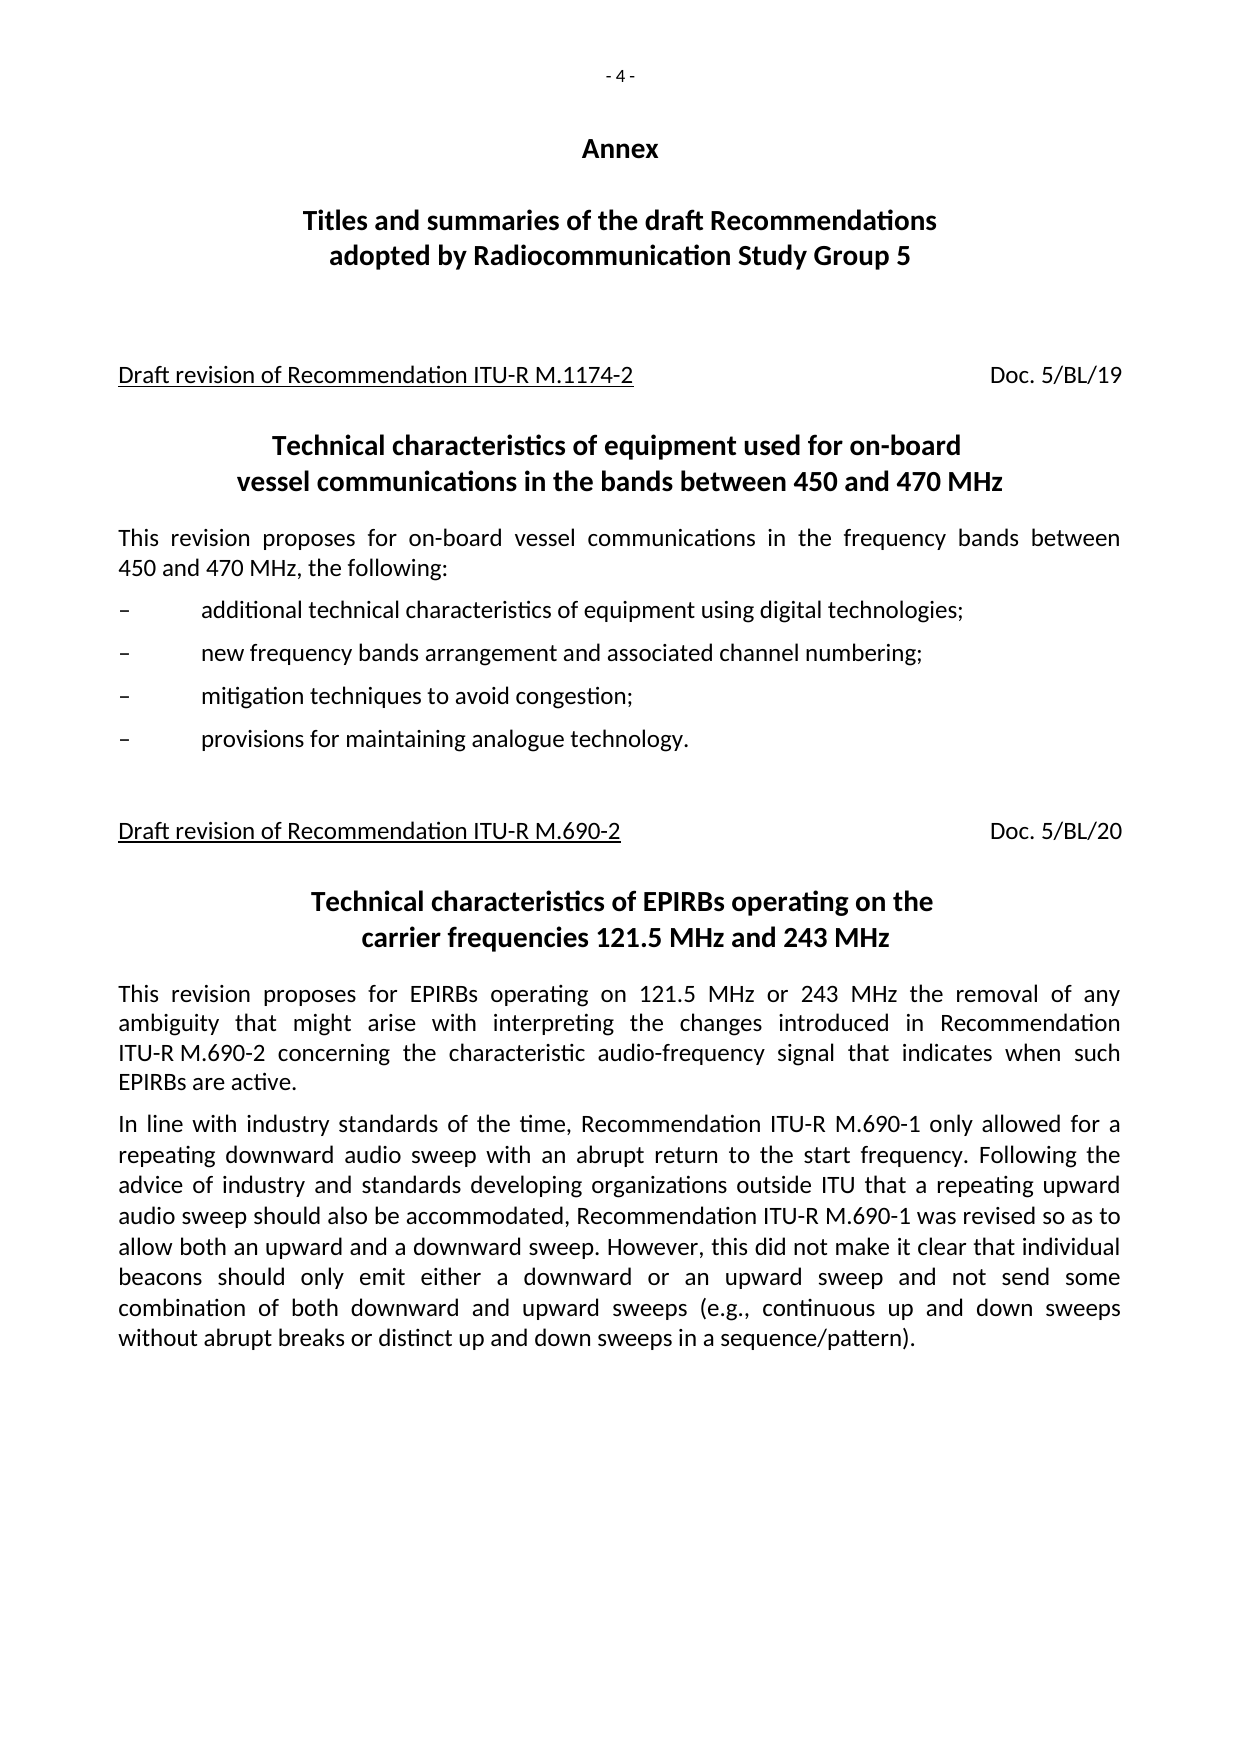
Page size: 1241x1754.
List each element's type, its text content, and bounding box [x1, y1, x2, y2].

text – new frequency bands arrangement and associated channel numbering; [118, 637, 1122, 668]
text Draft revision of Recommendation ITU-R M.690-2 Doc. 5/BL/20 [118, 816, 1122, 846]
text – mitigation techniques to avoid congestion; [118, 680, 1122, 711]
text This revision proposes for EPIRBs operating on 121.5 MHz or 243 MHz the removal of any ambiguity that might arise with interpreting the changes introduced in Recommendation ITU-R M.690-2 concerning the characteristic audio-frequency signal that indicates when such EPIRBs are active. [118, 979, 1122, 1096]
text – provisions for maintaining analogue technology. [118, 723, 1122, 754]
title Technical characteristics of EPIRBs operating on the carrier frequencies 121.5 MHz and 243 MHz [129, 883, 1122, 954]
title Annex Titles and summaries of the draft Recommendations adopted by Radiocommunication Study Group 5 [118, 131, 1122, 273]
text In line with industry standards of the time, Recommendation ITU-R M.690-1 only allowed for a repeating downward audio sweep with an abrupt return to the start frequency. Following the advice of industry and standards developing organizations outside ITU that a repeating upward audio sweep should also be accommodated, Recommendation ITU-R M.690-1 was revised so as to allow both an upward and a downward sweep. However, this did not make it clear that individual beacons should only emit either a downward or an upward sweep and not send some combination of both downward and upward sweeps (e.g., continuous up and down sweeps without abrupt breaks or distinct up and down sweeps in a sequence/pattern). [118, 1108, 1122, 1353]
text This revision proposes for on-board vessel communications in the frequency bands between 450 and 470 MHz, the following: [118, 523, 1122, 582]
text – additional technical characteristics of equipment using digital technologies; [118, 594, 1122, 625]
title Technical characteristics of equipment used for on-board vessel communications in the bands between 450 and 470 MHz [118, 427, 1122, 498]
text Draft revision of Recommendation ITU-R M.1174-2 Doc. 5/BL/19 [118, 361, 1122, 390]
